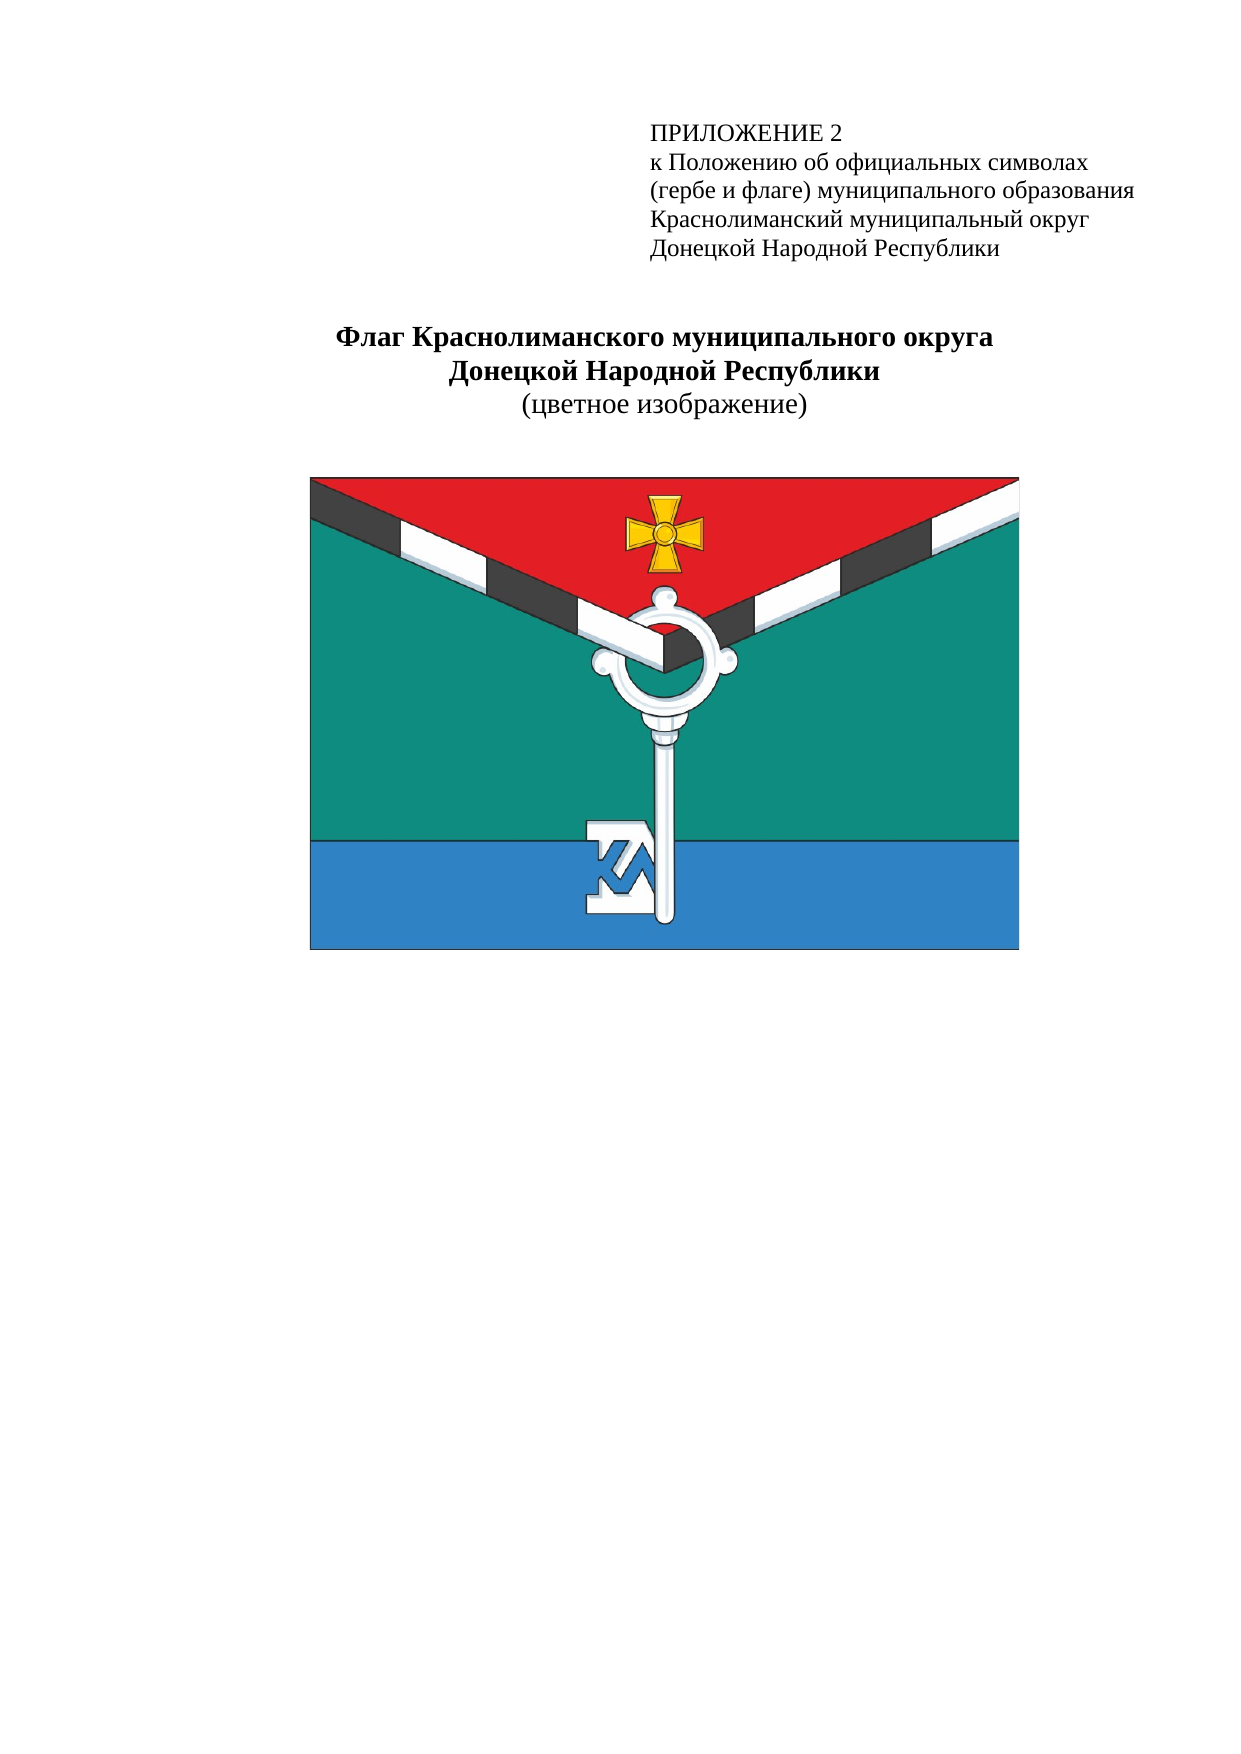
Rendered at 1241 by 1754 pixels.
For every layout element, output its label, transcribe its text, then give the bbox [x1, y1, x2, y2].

text к Положению об официальных символах (гербе и флаге) муниципального образования Краснолиманский муниципальный округ Донецкой Народной Республики [650, 147, 1152, 262]
picture [309, 477, 1020, 950]
text Флаг Краснолиманского муниципального округа [177, 319, 1152, 353]
text Донецкой Народной Республики [177, 353, 1152, 386]
text ПРИЛОЖЕНИЕ 2 [650, 118, 1152, 147]
text (цветное изображение) [177, 386, 1152, 420]
